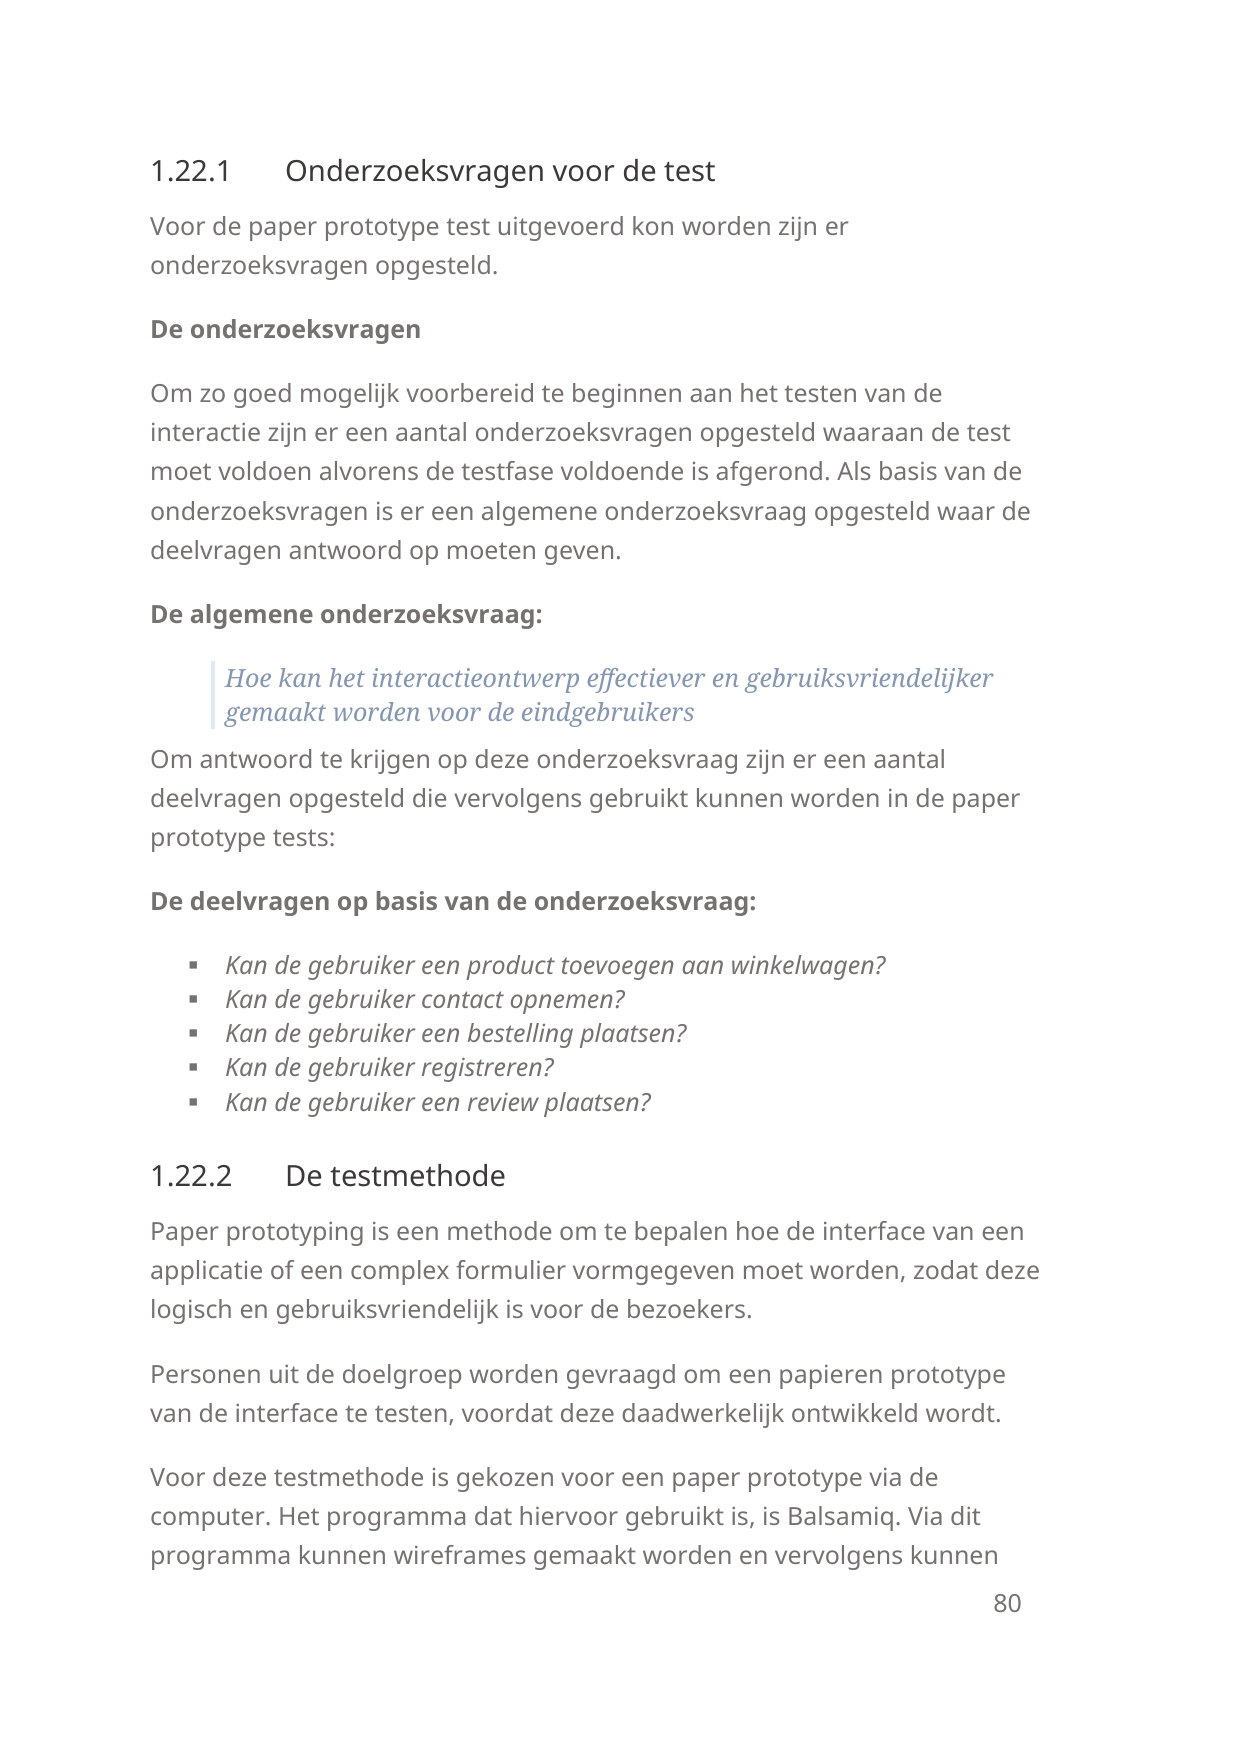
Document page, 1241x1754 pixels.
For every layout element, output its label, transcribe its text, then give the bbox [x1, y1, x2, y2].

list Kan de gebruiker een review plaatsen? [187, 1084, 1053, 1118]
text Personen uit de doelgroep worden gevraagd om een papieren prototype van de interface te testen, voordat deze daadwerkelijk ontwikkeld wordt. [150, 1356, 1053, 1429]
list Kan de gebruiker registreren? [187, 1050, 1053, 1084]
text De algemene onderzoeksvraag: [150, 596, 1053, 631]
text De deelvragen op basis van de onderzoeksvraag: [150, 884, 1053, 918]
text Om antwoord te krijgen op deze onderzoeksvraag zijn er een aantal deelvragen opgesteld die vervolgens gebruikt kunnen worden in de paper prototype tests: [150, 741, 1053, 854]
text De onderzoeksvragen [150, 311, 1053, 346]
list Kan de gebruiker een product toevoegen aan winkelwagen? [187, 948, 1053, 982]
text Hoe kan het interactieontwerp effectiever en gebruiksvriendelijker gemaakt worden voor de eindgebruikers [215, 661, 1053, 729]
list Kan de gebruiker een bestelling plaatsen? [187, 1016, 1053, 1050]
text Paper prototyping is een methode om te bepalen hoe de interface van een applicatie of een complex formulier vormgegeven moet worden, zodat deze logisch en gebruiksvriendelijk is voor de bezoekers. [150, 1214, 1053, 1326]
text Om zo goed mogelijk voorbereid te beginnen aan het testen van de interactie zijn er een aantal onderzoeksvragen opgesteld waaraan de test moet voldoen alvorens de testfase voldoende is afgerond. Als basis van de onderzoeksvragen is er een algemene onderzoeksvraag opgesteld waar de deelvragen antwoord op moeten geven. [150, 376, 1053, 566]
subtitle De testmethode [150, 1156, 1053, 1195]
subtitle Onderzoeksvragen voor de test [150, 150, 1053, 190]
text Voor de paper prototype test uitgevoerd kon worden zijn er onderzoeksvragen opgesteld. [150, 208, 1053, 281]
list Kan de gebruiker contact opnemen? [187, 982, 1053, 1016]
